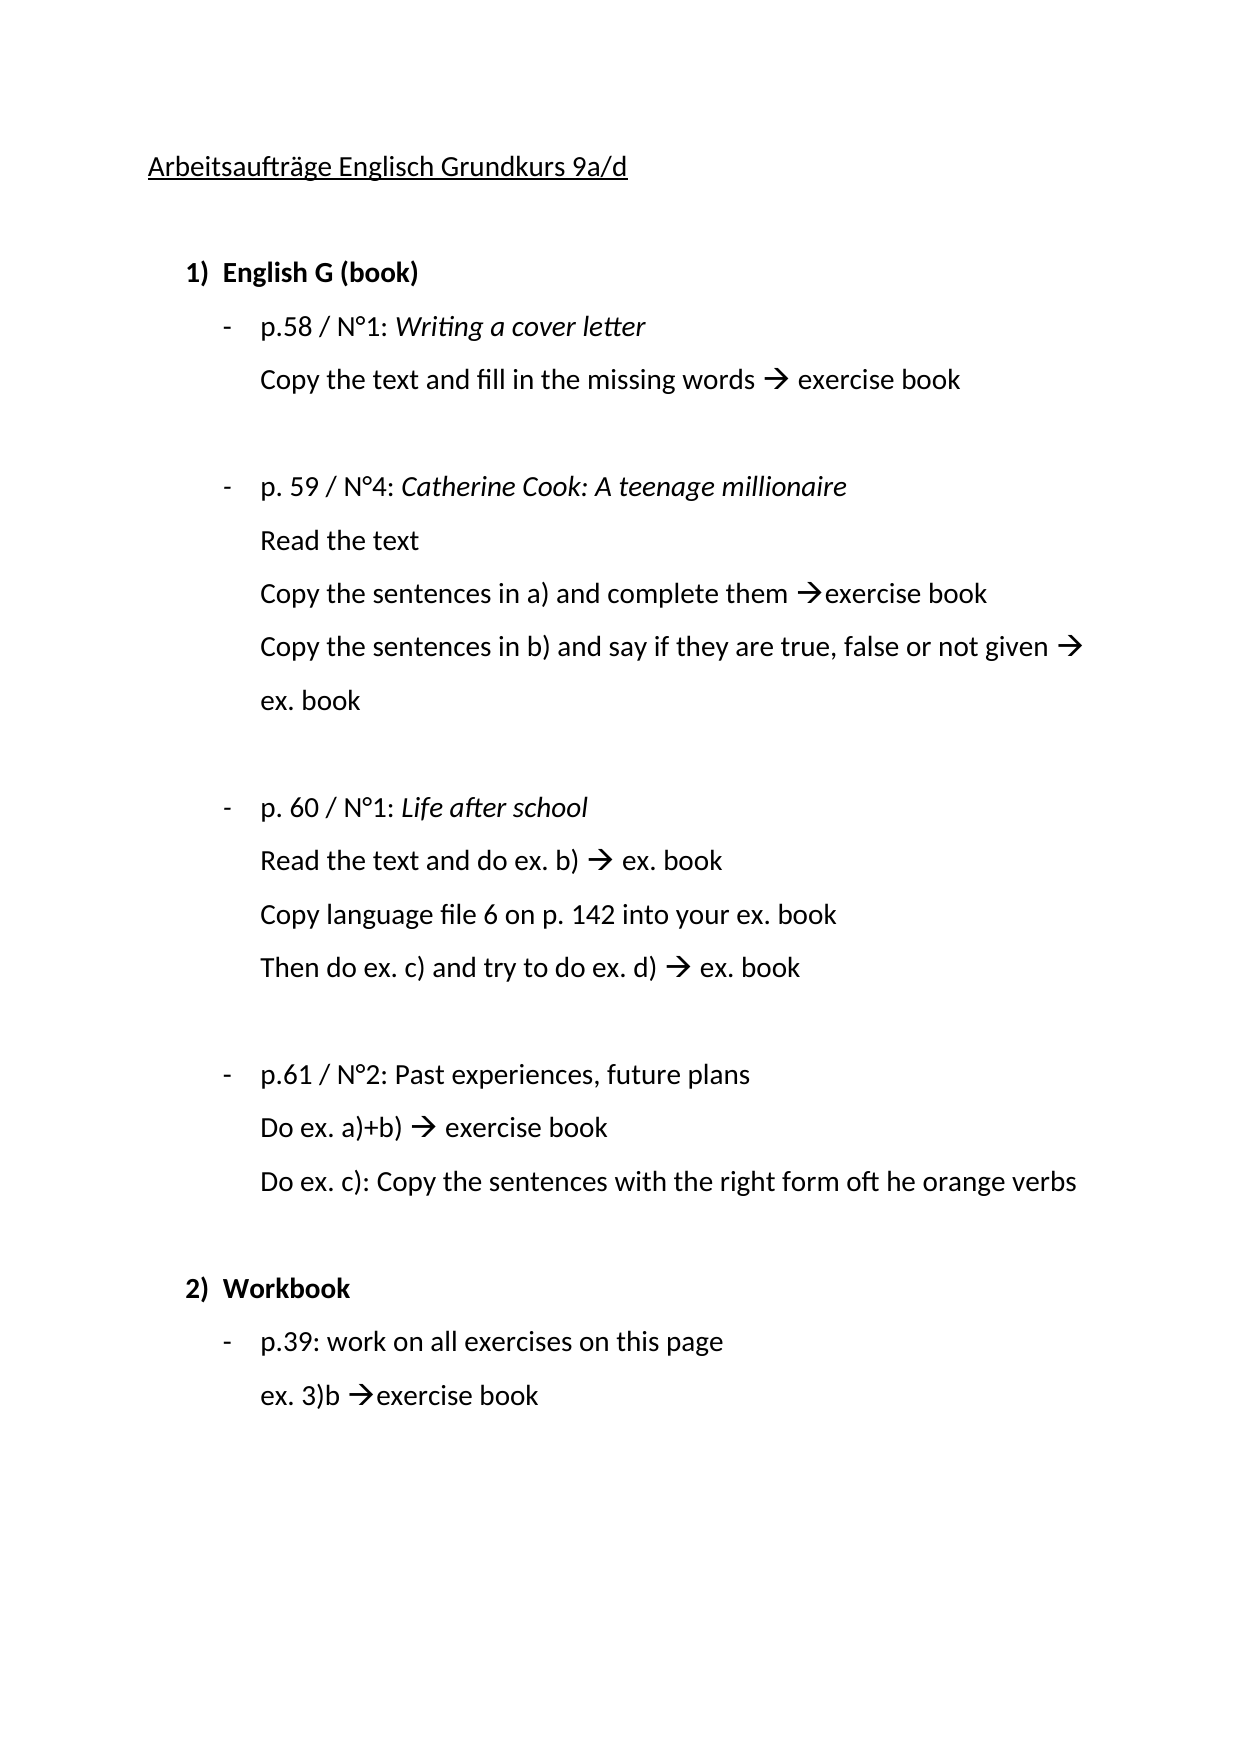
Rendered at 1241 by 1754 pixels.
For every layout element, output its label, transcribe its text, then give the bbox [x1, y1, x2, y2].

list Copy the text and fill in the missing words exercise book [260, 361, 1093, 397]
list Do ex. a)+b) exercise book [260, 1109, 1093, 1145]
list Copy language file 6 on p. 142 into your ex. book [260, 896, 1093, 931]
list ex. 3)b exercise book [260, 1377, 1093, 1412]
list English G (book) [185, 254, 1093, 290]
list Copy the sentences in b) and say if they are true, false or not given ex. book [260, 628, 1093, 718]
text Arbeitsaufträge Englisch Grundkurs 9a/d [148, 148, 1093, 183]
list p. 59 / N°4: Catherine Cook: A teenage millionaire [223, 468, 1093, 504]
list p.39: work on all exercises on this page [223, 1323, 1093, 1359]
list Do ex. c): Copy the sentences with the right form oft he orange verbs [260, 1163, 1093, 1198]
list Then do ex. c) and try to do ex. d) ex. book [260, 949, 1093, 985]
list Copy the sentences in a) and complete them exercise book [260, 575, 1093, 611]
list Read the text and do ex. b) ex. book [260, 842, 1093, 878]
list p. 60 / N°1: Life after school [223, 789, 1093, 824]
list p.58 / N°1: Writing a cover letter [223, 308, 1093, 343]
list Read the text [260, 522, 1093, 557]
list p.61 / N°2: Past experiences, future plans [223, 1056, 1093, 1092]
list Workbook [185, 1270, 1093, 1305]
